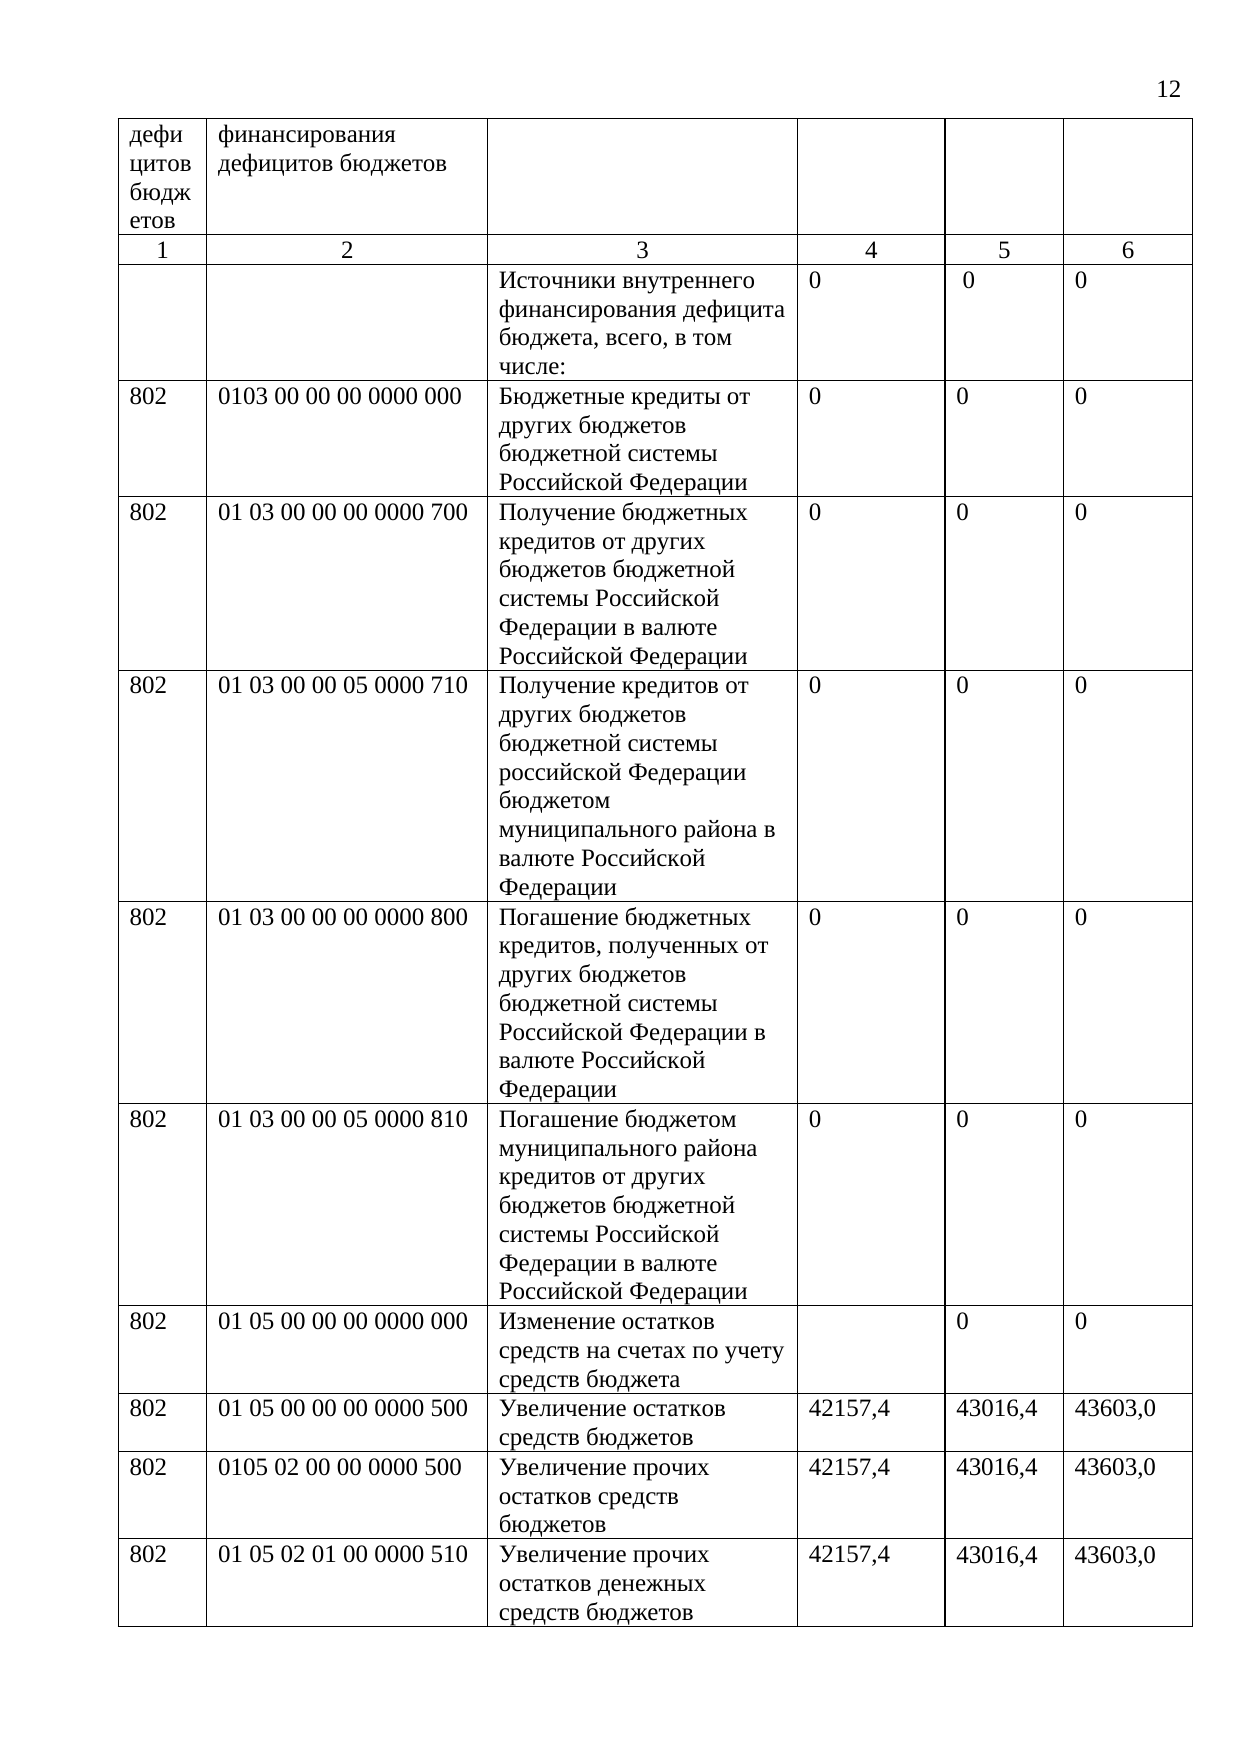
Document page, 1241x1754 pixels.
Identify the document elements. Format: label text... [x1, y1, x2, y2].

table_cell Увеличение остатков средств бюджетов [488, 1394, 797, 1451]
table_cell 802 [119, 671, 206, 901]
table_cell 0 [946, 265, 1063, 380]
table_cell Погашение бюджетом муниципального района кредитов от других бюджетов бюджетной системы Российской Федерации в валюте Российской Федерации [488, 1104, 797, 1305]
table_cell 802 [119, 1539, 206, 1626]
table_cell 0 [1064, 497, 1192, 669]
table_cell 6 [1064, 235, 1192, 264]
table_cell 01 03 00 00 05 0000 710 [207, 671, 487, 901]
table_cell Увеличение прочих остатков денежных средств бюджетов [488, 1539, 797, 1626]
table_cell 0 [1064, 902, 1192, 1103]
table_cell Получение кредитов от других бюджетов бюджетной системы российской Федерации бюджетом муниципального района в валюте Российской Федерации [488, 671, 797, 901]
table_cell 43603,0 [1064, 1394, 1192, 1451]
table_cell 0 [798, 902, 944, 1103]
table_cell 802 [119, 1104, 206, 1305]
table_cell 01 05 00 00 00 0000 000 [207, 1306, 487, 1392]
table_cell 0 [1064, 1306, 1192, 1392]
table_cell Источники внутреннего финансирования дефицита бюджета, всего, в том числе: [488, 265, 797, 380]
table_cell 3 [488, 235, 797, 264]
table_cell Погашение бюджетных кредитов, полученных от других бюджетов бюджетной системы Российской Федерации в валюте Российской Федерации [488, 902, 797, 1103]
table_cell 802 [119, 1452, 206, 1538]
table_cell 802 [119, 1306, 206, 1392]
table_cell 0105 02 00 00 0000 500 [207, 1452, 487, 1538]
table_cell 0 [1064, 381, 1192, 496]
table_cell 802 [119, 902, 206, 1103]
table_cell 0 [798, 497, 944, 669]
table_cell Бюджетные кредиты от других бюджетов бюджетной системы Российской Федерации [488, 381, 797, 496]
table_cell [798, 1306, 944, 1392]
table_cell 01 05 02 01 00 0000 510 [207, 1539, 487, 1626]
table_cell 0 [1064, 671, 1192, 901]
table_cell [207, 119, 487, 234]
table_cell 01 03 00 00 05 0000 810 [207, 1104, 487, 1305]
table_cell 0 [946, 671, 1063, 901]
table_cell 0 [798, 381, 944, 496]
table_cell 0 [798, 671, 944, 901]
table_cell 802 [119, 1394, 206, 1451]
table_cell 0 [798, 1104, 944, 1305]
table_cell 0 [1064, 1104, 1192, 1305]
table_cell [798, 119, 944, 234]
table_cell 01 03 00 00 00 0000 800 [207, 902, 487, 1103]
table_cell Изменение остатков средств на счетах по учету средств бюджета [488, 1306, 797, 1392]
table_cell [946, 1539, 1063, 1626]
table_cell 43016,4 [946, 1394, 1063, 1451]
table_cell [1064, 1452, 1192, 1538]
table_cell [946, 119, 1063, 234]
table_cell 0 [798, 265, 944, 380]
table_cell [207, 265, 487, 380]
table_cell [119, 119, 206, 234]
table_cell 0 [946, 381, 1063, 496]
table_cell 4 [798, 235, 944, 264]
table_cell 42157,4 [798, 1394, 944, 1451]
table_cell [946, 1452, 1063, 1538]
table_cell 01 03 00 00 00 0000 700 [207, 497, 487, 669]
table_cell 2 [207, 235, 487, 264]
table_cell 0 [946, 1306, 1063, 1392]
table_cell 0103 00 00 00 0000 000 [207, 381, 487, 496]
table_cell 802 [119, 497, 206, 669]
table_cell 0 [946, 902, 1063, 1103]
table_cell 802 [119, 381, 206, 496]
table_cell [1064, 119, 1192, 234]
table_cell 5 [946, 235, 1063, 264]
table_cell [119, 265, 206, 380]
table_cell 0 [1064, 265, 1192, 380]
table_cell [1064, 1539, 1192, 1626]
table_cell 0 [946, 497, 1063, 669]
table_cell 42157,4 [798, 1452, 944, 1538]
table_cell Увеличение прочих остатков средств бюджетов [488, 1452, 797, 1538]
table_cell 1 [119, 235, 206, 264]
table_cell 01 05 00 00 00 0000 500 [207, 1394, 487, 1451]
table_cell 0 [946, 1104, 1063, 1305]
table_cell 42157,4 [798, 1539, 944, 1626]
table_cell Получение бюджетных кредитов от других бюджетов бюджетной системы Российской Федерации в валюте Российской Федерации [488, 497, 797, 669]
